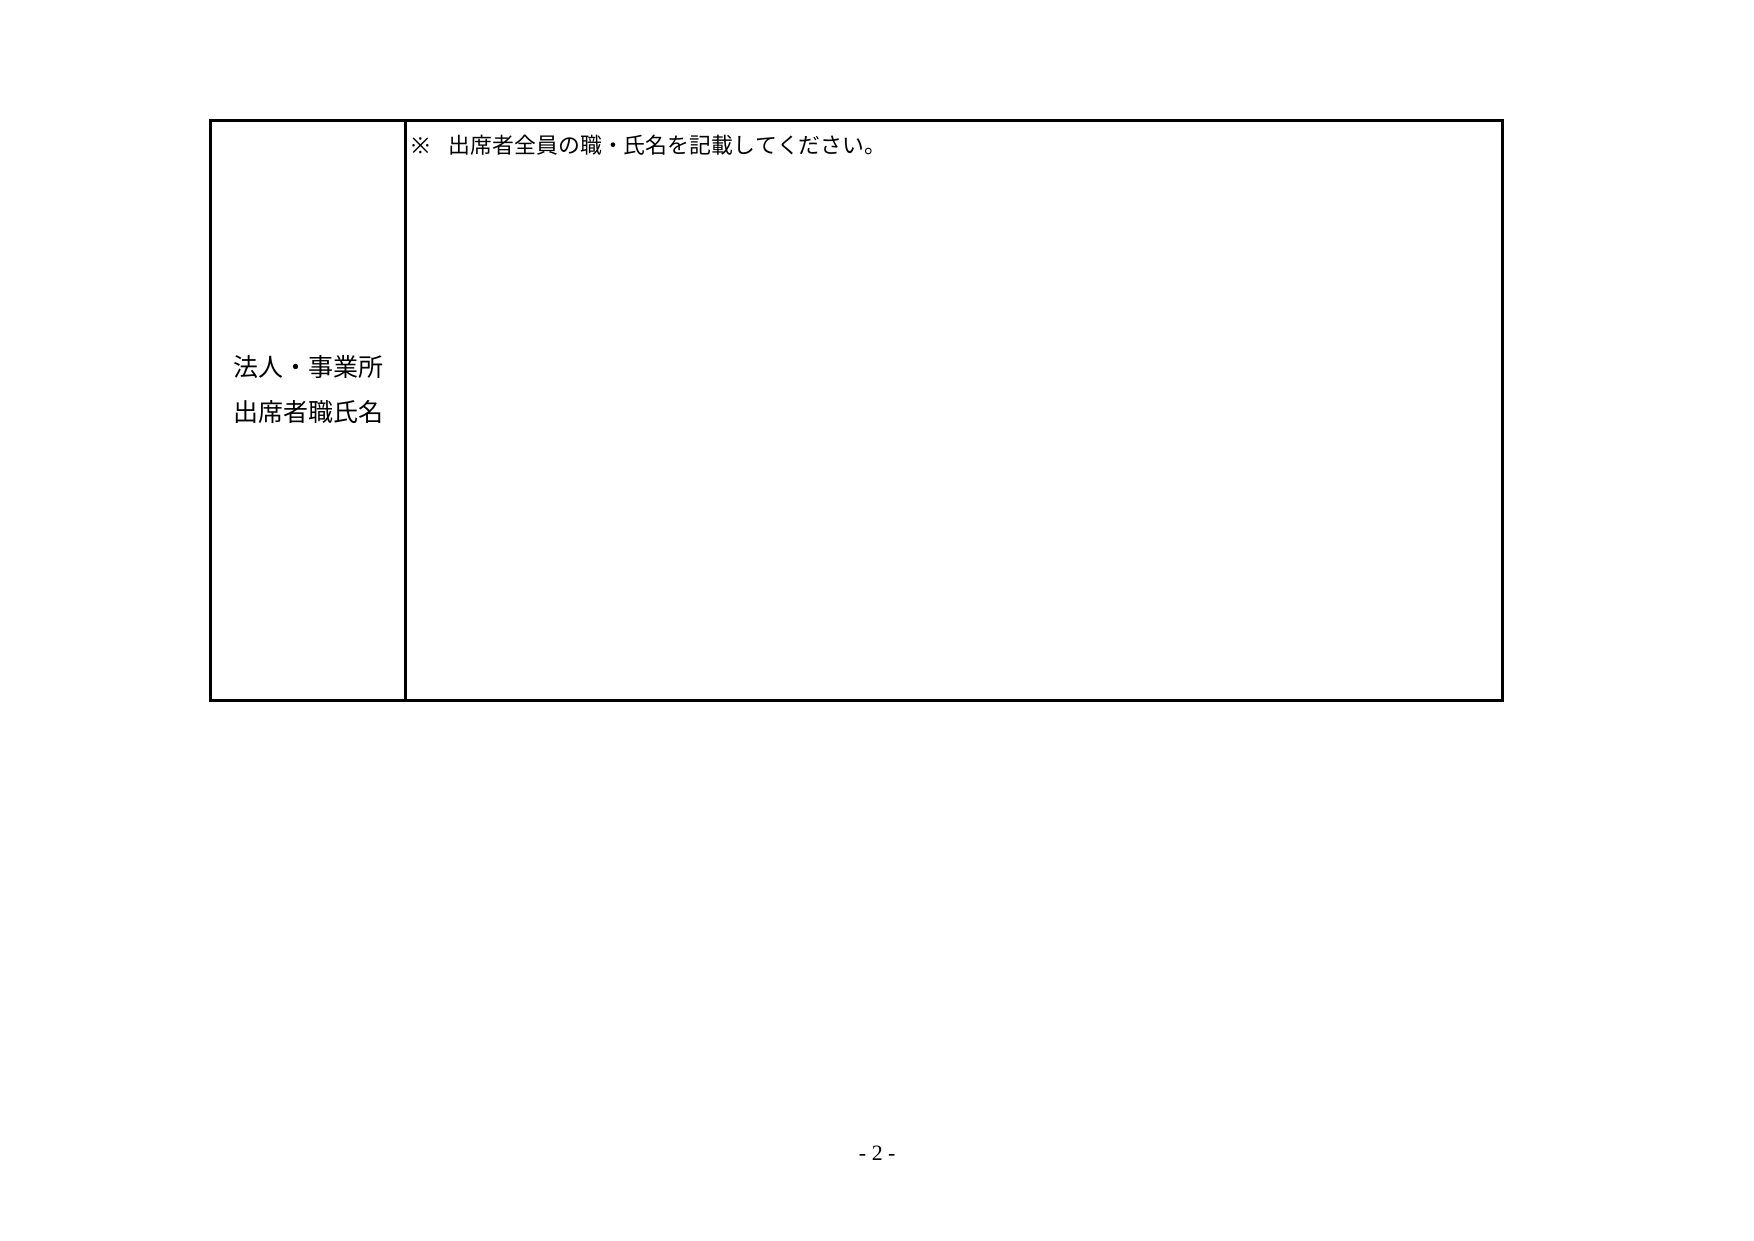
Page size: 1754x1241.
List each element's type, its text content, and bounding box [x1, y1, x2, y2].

table_cell 出席者全員の職・氏名を記載してください。 [407, 122, 1501, 699]
table_cell 法人・事業所 出席者職氏名 [212, 122, 404, 699]
